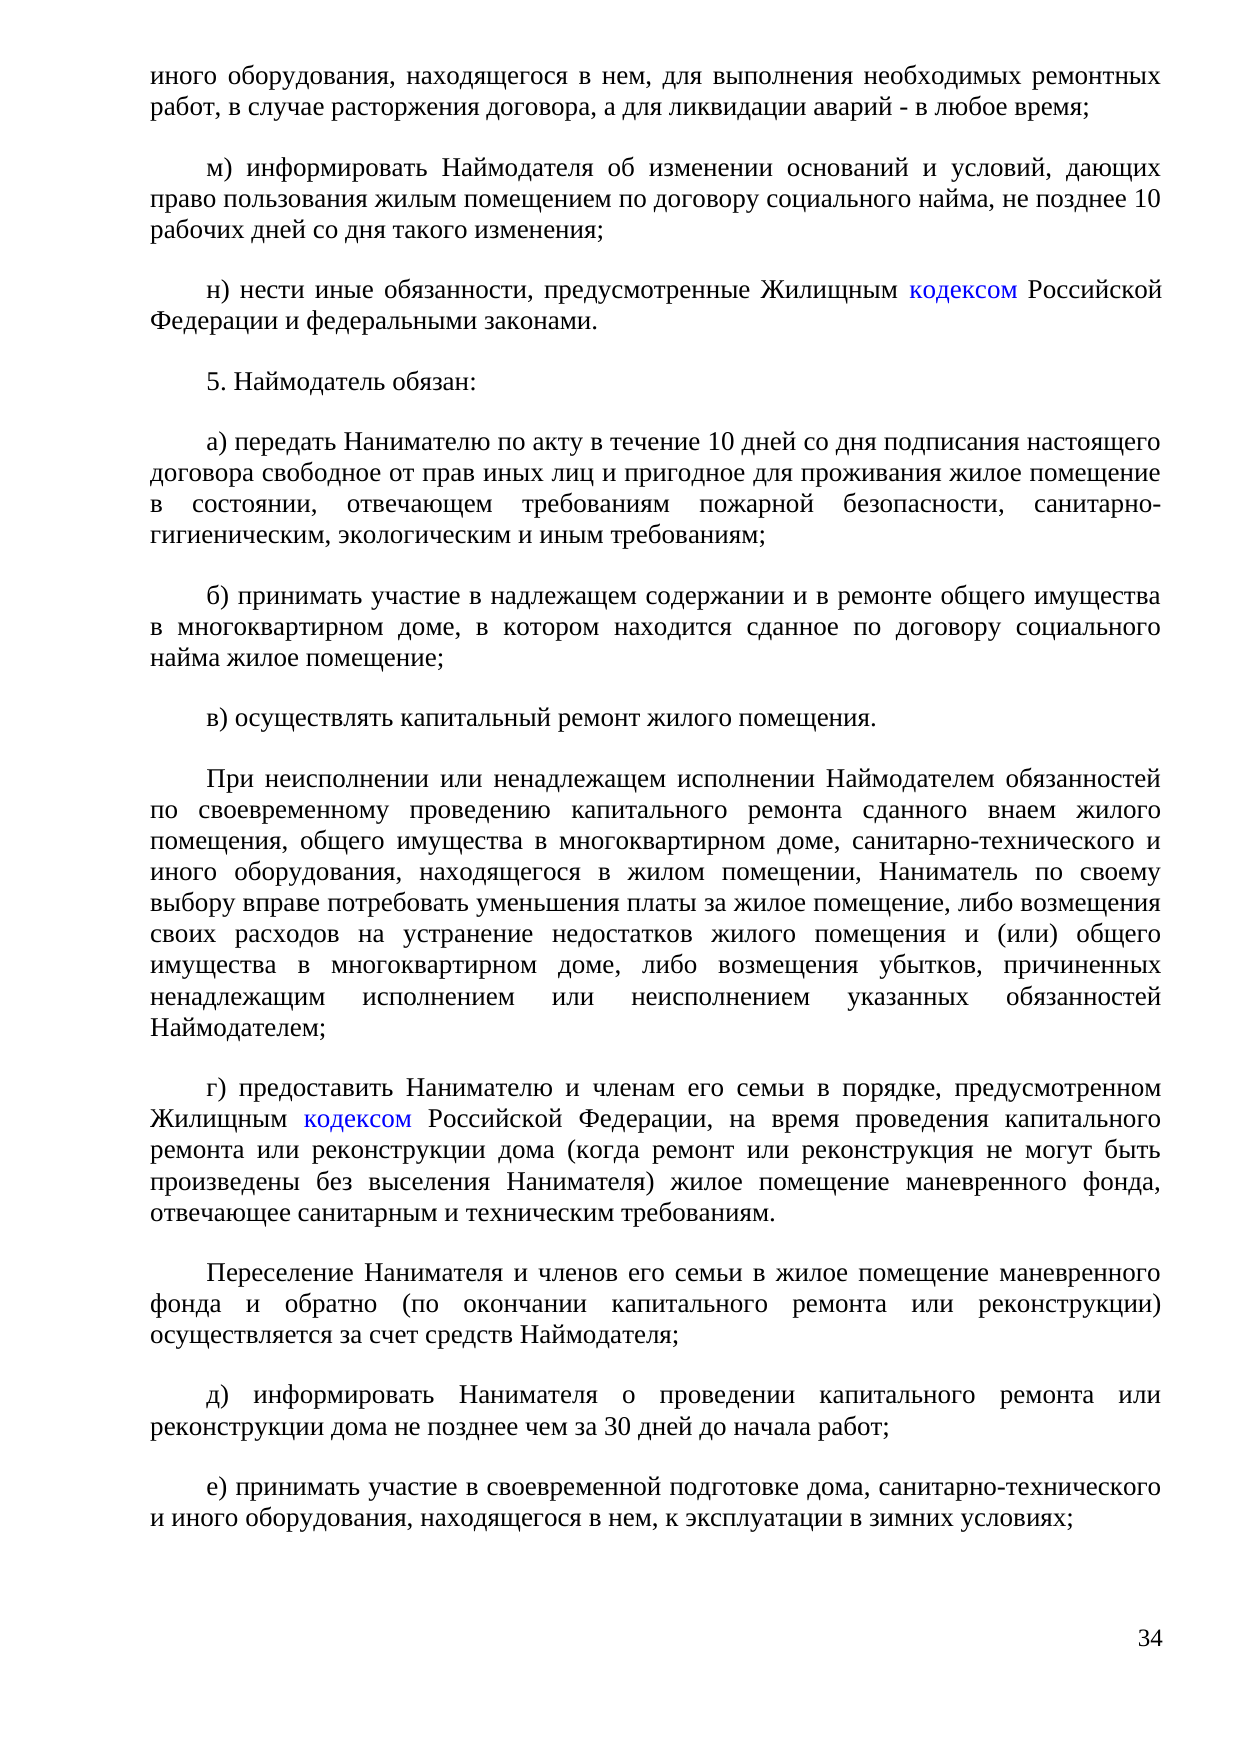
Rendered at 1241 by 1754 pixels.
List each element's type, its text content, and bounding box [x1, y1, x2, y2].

text 5. Наймодатель обязан: [150, 365, 1162, 396]
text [150, 59, 1162, 121]
text н) нести иные обязанности, предусмотренные Жилищным кодексом Российской Федерации и федеральными законами. [150, 273, 1162, 336]
text б) принимать участие в надлежащем содержании и в ремонте общего имущества в многоквартирном доме, в котором находится сданное по договору социального найма жилое помещение; [150, 579, 1162, 672]
text м) информировать Наймодателя об изменении оснований и условий, дающих право пользования жилым помещением по договору социального найма, не позднее 10 рабочих дней со дня такого изменения; [150, 151, 1162, 244]
text е) принимать участие в своевременной подготовке дома, санитарно-технического и иного оборудования, находящегося в нем, к эксплуатации в зимних условиях; [150, 1470, 1162, 1532]
text д) информировать Нанимателя о проведении капитального ремонта или реконструкции дома не позднее чем за 30 дней до начала работ; [150, 1379, 1162, 1441]
text Переселение Нанимателя и членов его семьи в жилое помещение маневренного фонда и обратно (по окончании капитального ремонта или реконструкции) осуществляется за счет средств Наймодателя; [150, 1256, 1162, 1349]
text г) предоставить Нанимателю и членам его семьи в порядке, предусмотренном Жилищным кодексом Российской Федерации, на время проведения капитального ремонта или реконструкции дома (когда ремонт или реконструкция не могут быть произведены без выселения Нанимателя) жилое помещение маневренного фонда, отвечающее санитарным и техническим требованиям. [150, 1071, 1162, 1227]
text При неисполнении или ненадлежащем исполнении Наймодателем обязанностей по своевременному проведению капитального ремонта сданного внаем жилого помещения, общего имущества в многоквартирном доме, санитарно-технического и иного оборудования, находящегося в жилом помещении, Наниматель по своему выбору вправе потребовать уменьшения платы за жилое помещение, либо возмещения своих расходов на устранение недостатков жилого помещения и (или) общего имущества в многоквартирном доме, либо возмещения убытков, причиненных ненадлежащим исполнением или неисполнением указанных обязанностей Наймодателем; [150, 762, 1162, 1042]
text в) осуществлять капитальный ремонт жилого помещения. [150, 701, 1162, 732]
text а) передать Нанимателю по акту в течение 10 дней со дня подписания настоящего договора свободное от прав иных лиц и пригодное для проживания жилое помещение в состоянии, отвечающем требованиям пожарной безопасности, санитарно-гигиеническим, экологическим и иным требованиям; [150, 425, 1162, 549]
